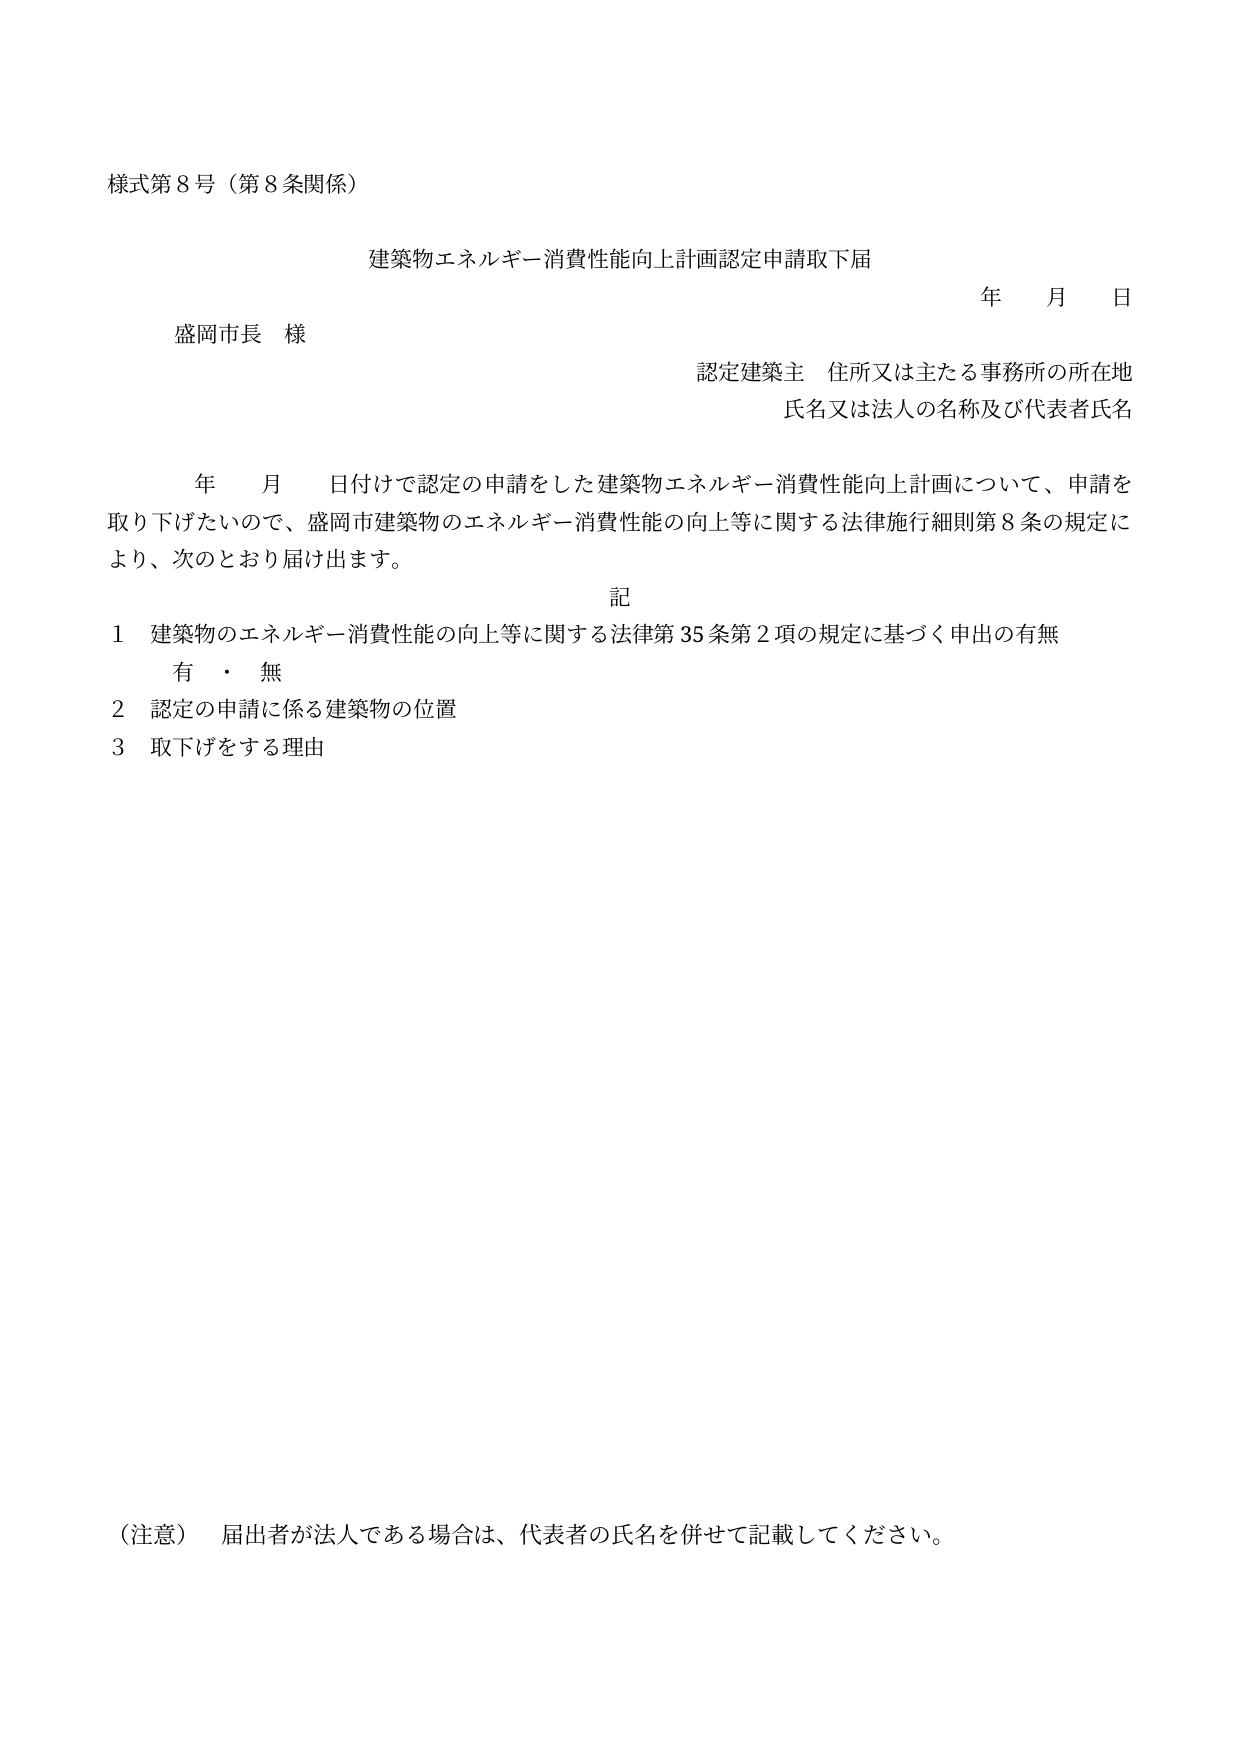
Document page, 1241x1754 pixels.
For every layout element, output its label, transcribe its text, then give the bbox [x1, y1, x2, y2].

text 様式第８号（第８条関係） [107, 164, 1133, 202]
text 有 ・ 無 [107, 652, 1133, 689]
text １ 建築物のエネルギー消費性能の向上等に関する法律第35条第２項の規定に基づく申出の有無 [107, 614, 1133, 652]
text 認定建築主 住所又は主たる事務所の所在地 [107, 352, 1133, 389]
text ２ 認定の申請に係る建築物の位置 [107, 689, 1133, 727]
text ３ 取下げをする理由 [107, 727, 1133, 764]
text 年 月 日付けで認定の申請をした建築物エネルギー消費性能向上計画について、申請を取り下げたいので、盛岡市建築物のエネルギー消費性能の向上等に関する法律施行細則第８条の規定により、次のとおり届け出ます。 [107, 464, 1133, 577]
text （注意） 届出者が法人である場合は、代表者の氏名を併せて記載してください。 [107, 1514, 1133, 1552]
text 氏名又は法人の名称及び代表者氏名 [107, 389, 1133, 427]
text 記 [107, 577, 1133, 614]
text 年 月 日 [107, 277, 1133, 314]
text 盛岡市長 様 [109, 314, 1133, 352]
text 建築物エネルギー消費性能向上計画認定申請取下届 [107, 239, 1133, 277]
